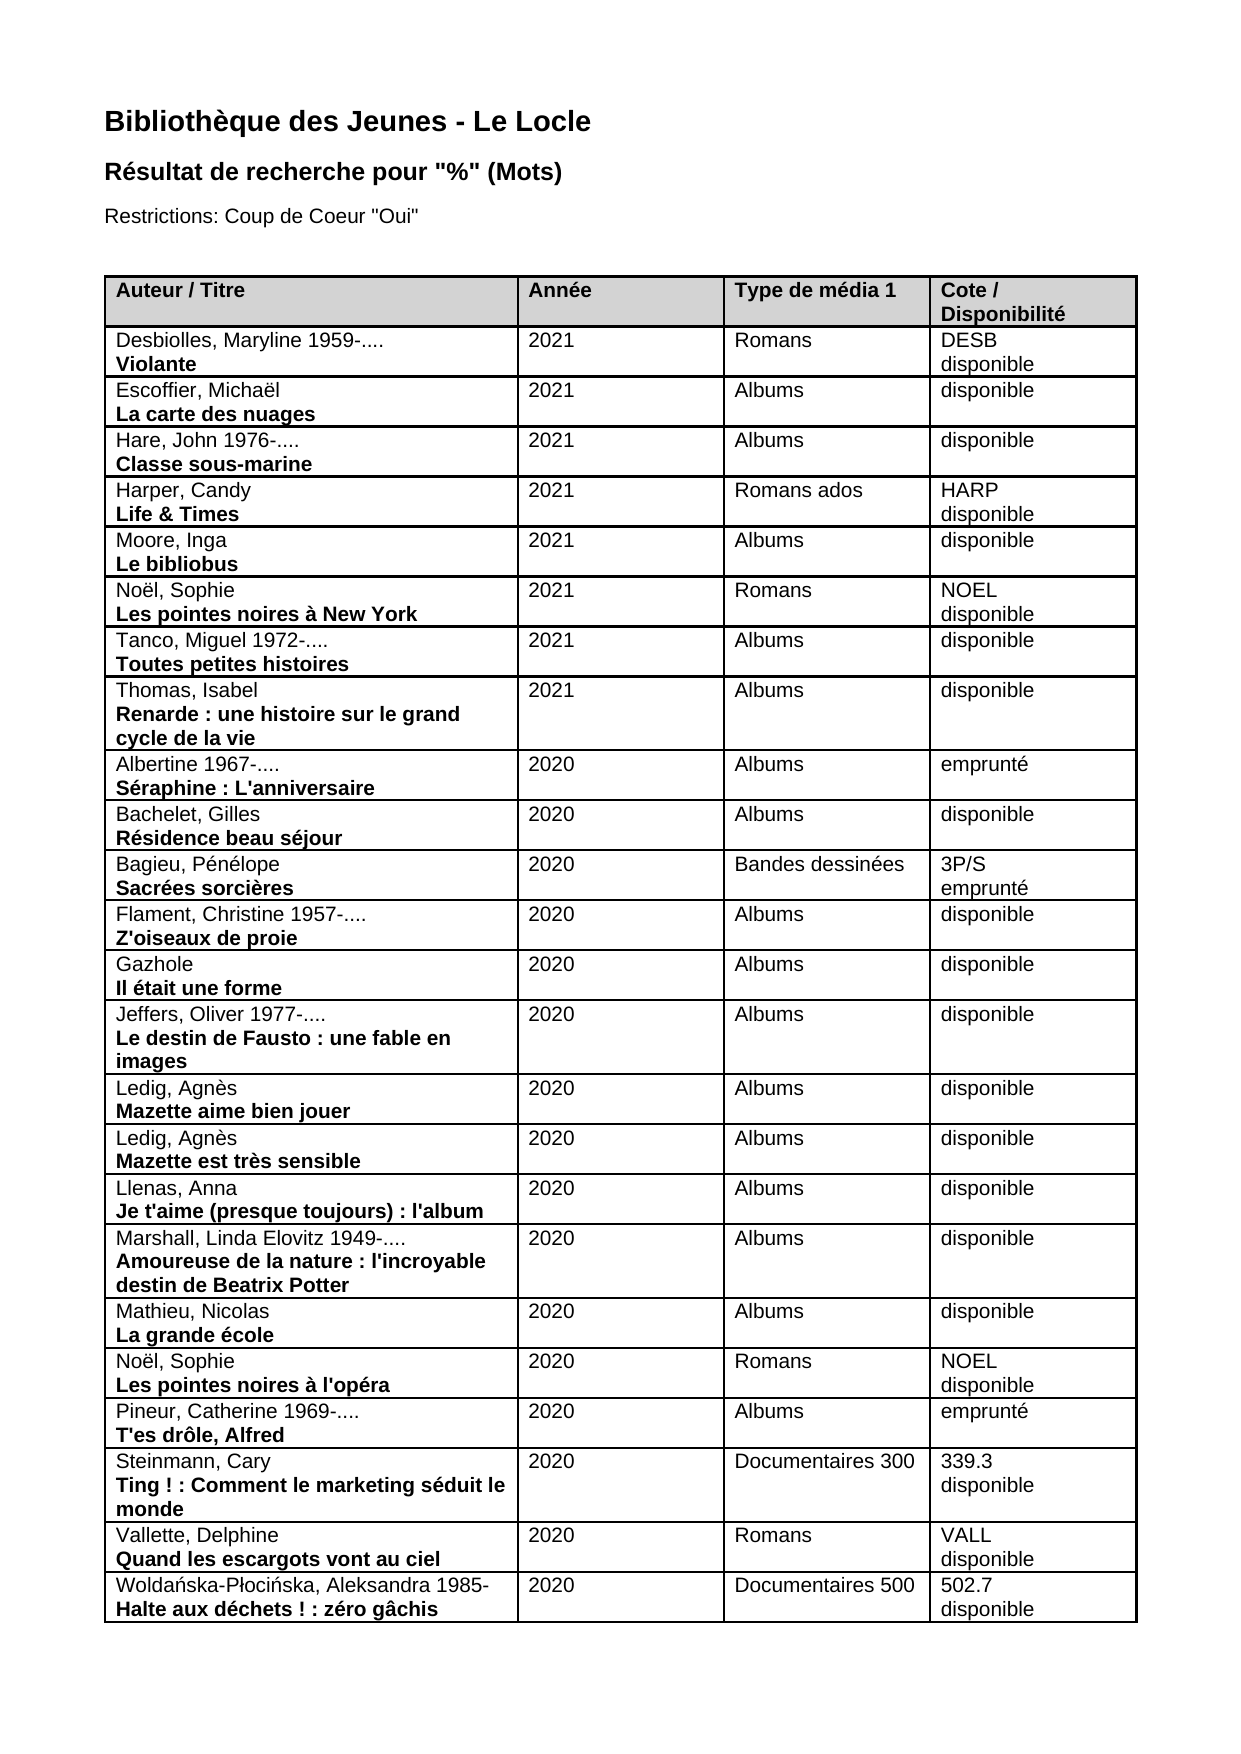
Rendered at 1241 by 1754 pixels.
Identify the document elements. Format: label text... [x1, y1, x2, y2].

table_cell 2020 [519, 1573, 723, 1621]
table_cell Noël, Sophie Les pointes noires à New York [106, 578, 517, 625]
table_cell disponible [931, 1075, 1135, 1123]
table_cell Bachelet, Gilles Résidence beau séjour [106, 801, 517, 849]
table_cell Escoffier, Michaël La carte des nuages [106, 378, 517, 425]
table_cell 3P/S emprunté [931, 851, 1135, 899]
table_cell Romans [725, 578, 929, 625]
table_cell Jeffers, Oliver 1977-.... Le destin de Fausto : une fable en images [106, 1001, 517, 1073]
table_cell 2021 [519, 478, 723, 525]
table_cell Llenas, Anna Je t'aime (presque toujours) : l'album [106, 1175, 517, 1223]
table_cell emprunté [931, 1399, 1135, 1447]
table_cell Ledig, Agnès Mazette est très sensible [106, 1125, 517, 1173]
table_cell 2020 [519, 1299, 723, 1347]
table_cell disponible [931, 628, 1135, 675]
table_header Cote / Disponibilité [931, 278, 1135, 325]
table_cell Albertine 1967-.... Séraphine : L'anniversaire [106, 751, 517, 799]
table_cell disponible [931, 1299, 1135, 1347]
table_cell disponible [931, 378, 1135, 425]
table_cell Noël, Sophie Les pointes noires à l'opéra [106, 1349, 517, 1397]
table_cell disponible [931, 951, 1135, 999]
table_cell Desbiolles, Maryline 1959-.... Violante [106, 328, 517, 375]
table_cell Albums [725, 1075, 929, 1123]
table_cell disponible [931, 801, 1135, 849]
table_cell 2020 [519, 1075, 723, 1123]
table_cell Albums [725, 1225, 929, 1297]
table_cell 2020 [519, 1125, 723, 1173]
table_cell Steinmann, Cary Ting ! : Comment le marketing séduit le monde [106, 1449, 517, 1521]
table_cell Bandes dessinées [725, 851, 929, 899]
table_cell 2021 [519, 528, 723, 575]
table_cell Documentaires 500 [725, 1573, 929, 1621]
table_cell Romans ados [725, 478, 929, 525]
table_cell Albums [725, 678, 929, 749]
table_cell Harper, Candy Life & Times [106, 478, 517, 525]
table_cell Vallette, Delphine Quand les escargots vont au ciel [106, 1523, 517, 1571]
table_cell 2020 [519, 1175, 723, 1223]
table_cell Albums [725, 1001, 929, 1073]
table_header Type de média 1 [725, 278, 929, 325]
table_cell Marshall, Linda Elovitz 1949-.... Amoureuse de la nature : l'incroyable destin de Beatrix Potter [106, 1225, 517, 1297]
table_cell emprunté [931, 751, 1135, 799]
table_cell 2021 [519, 578, 723, 625]
table_cell Albums [725, 1175, 929, 1223]
table_cell Romans [725, 328, 929, 375]
table_cell disponible [931, 428, 1135, 475]
table_cell 2020 [519, 751, 723, 799]
table_cell 2021 [519, 328, 723, 375]
table_cell 2020 [519, 1449, 723, 1521]
table_cell Albums [725, 901, 929, 949]
table_header Auteur / Titre [106, 278, 517, 325]
table_cell 2021 [519, 428, 723, 475]
table_cell Albums [725, 801, 929, 849]
table_cell disponible [931, 678, 1135, 749]
table_cell disponible [931, 1001, 1135, 1073]
table_cell 2020 [519, 1001, 723, 1073]
table_cell Albums [725, 378, 929, 425]
table_cell Albums [725, 751, 929, 799]
table_cell disponible [931, 901, 1135, 949]
table_cell Albums [725, 1399, 929, 1447]
table_cell Bagieu, Pénélope Sacrées sorcières [106, 851, 517, 899]
table_cell disponible [931, 528, 1135, 575]
table_cell 2020 [519, 851, 723, 899]
table_cell Albums [725, 1125, 929, 1173]
table_cell Thomas, Isabel Renarde : une histoire sur le grand cycle de la vie [106, 678, 517, 749]
table_cell VALL disponible [931, 1523, 1135, 1571]
table_cell Albums [725, 1299, 929, 1347]
table_cell Albums [725, 628, 929, 675]
table_cell 2021 [519, 378, 723, 425]
table_cell Hare, John 1976-.... Classe sous-marine [106, 428, 517, 475]
table_cell 2020 [519, 801, 723, 849]
table_cell 2021 [519, 678, 723, 749]
table_cell Flament, Christine 1957-.... Z'oiseaux de proie [106, 901, 517, 949]
table_cell Documentaires 300 [725, 1449, 929, 1521]
table_cell 502.7 disponible [931, 1573, 1135, 1621]
table_cell Tanco, Miguel 1972-.... Toutes petites histoires [106, 628, 517, 675]
table_cell Pineur, Catherine 1969-.... T'es drôle, Alfred [106, 1399, 517, 1447]
table_cell DESB disponible [931, 328, 1135, 375]
text Bibliothèque des Jeunes - Le Locle [104, 104, 1136, 138]
table_cell HARP disponible [931, 478, 1135, 525]
table_cell 2021 [519, 628, 723, 675]
table_cell Gazhole Il était une forme [106, 951, 517, 999]
table_cell 339.3 disponible [931, 1449, 1135, 1521]
table_cell 2020 [519, 1399, 723, 1447]
table_cell NOEL disponible [931, 578, 1135, 625]
table_cell 2020 [519, 901, 723, 949]
table_cell 2020 [519, 1523, 723, 1571]
table_cell Woldańska-Płocińska, Aleksandra 1985- Halte aux déchets ! : zéro gâchis [106, 1573, 517, 1621]
table_cell Ledig, Agnès Mazette aime bien jouer [106, 1075, 517, 1123]
table_cell disponible [931, 1175, 1135, 1223]
text Restrictions: Coup de Coeur "Oui" [104, 204, 1136, 228]
table_cell NOEL disponible [931, 1349, 1135, 1397]
table_cell Moore, Inga Le bibliobus [106, 528, 517, 575]
table_cell Albums [725, 951, 929, 999]
table_cell Albums [725, 528, 929, 575]
text Résultat de recherche pour "%" (Mots) [104, 156, 1136, 185]
table_cell 2020 [519, 1225, 723, 1297]
table_cell 2020 [519, 951, 723, 999]
table_cell disponible [931, 1225, 1135, 1297]
table_cell Romans [725, 1349, 929, 1397]
table_cell 2020 [519, 1349, 723, 1397]
table_cell disponible [931, 1125, 1135, 1173]
table_cell Albums [725, 428, 929, 475]
table_cell Romans [725, 1523, 929, 1571]
table_cell Mathieu, Nicolas La grande école [106, 1299, 517, 1347]
table_header Année [519, 278, 723, 325]
